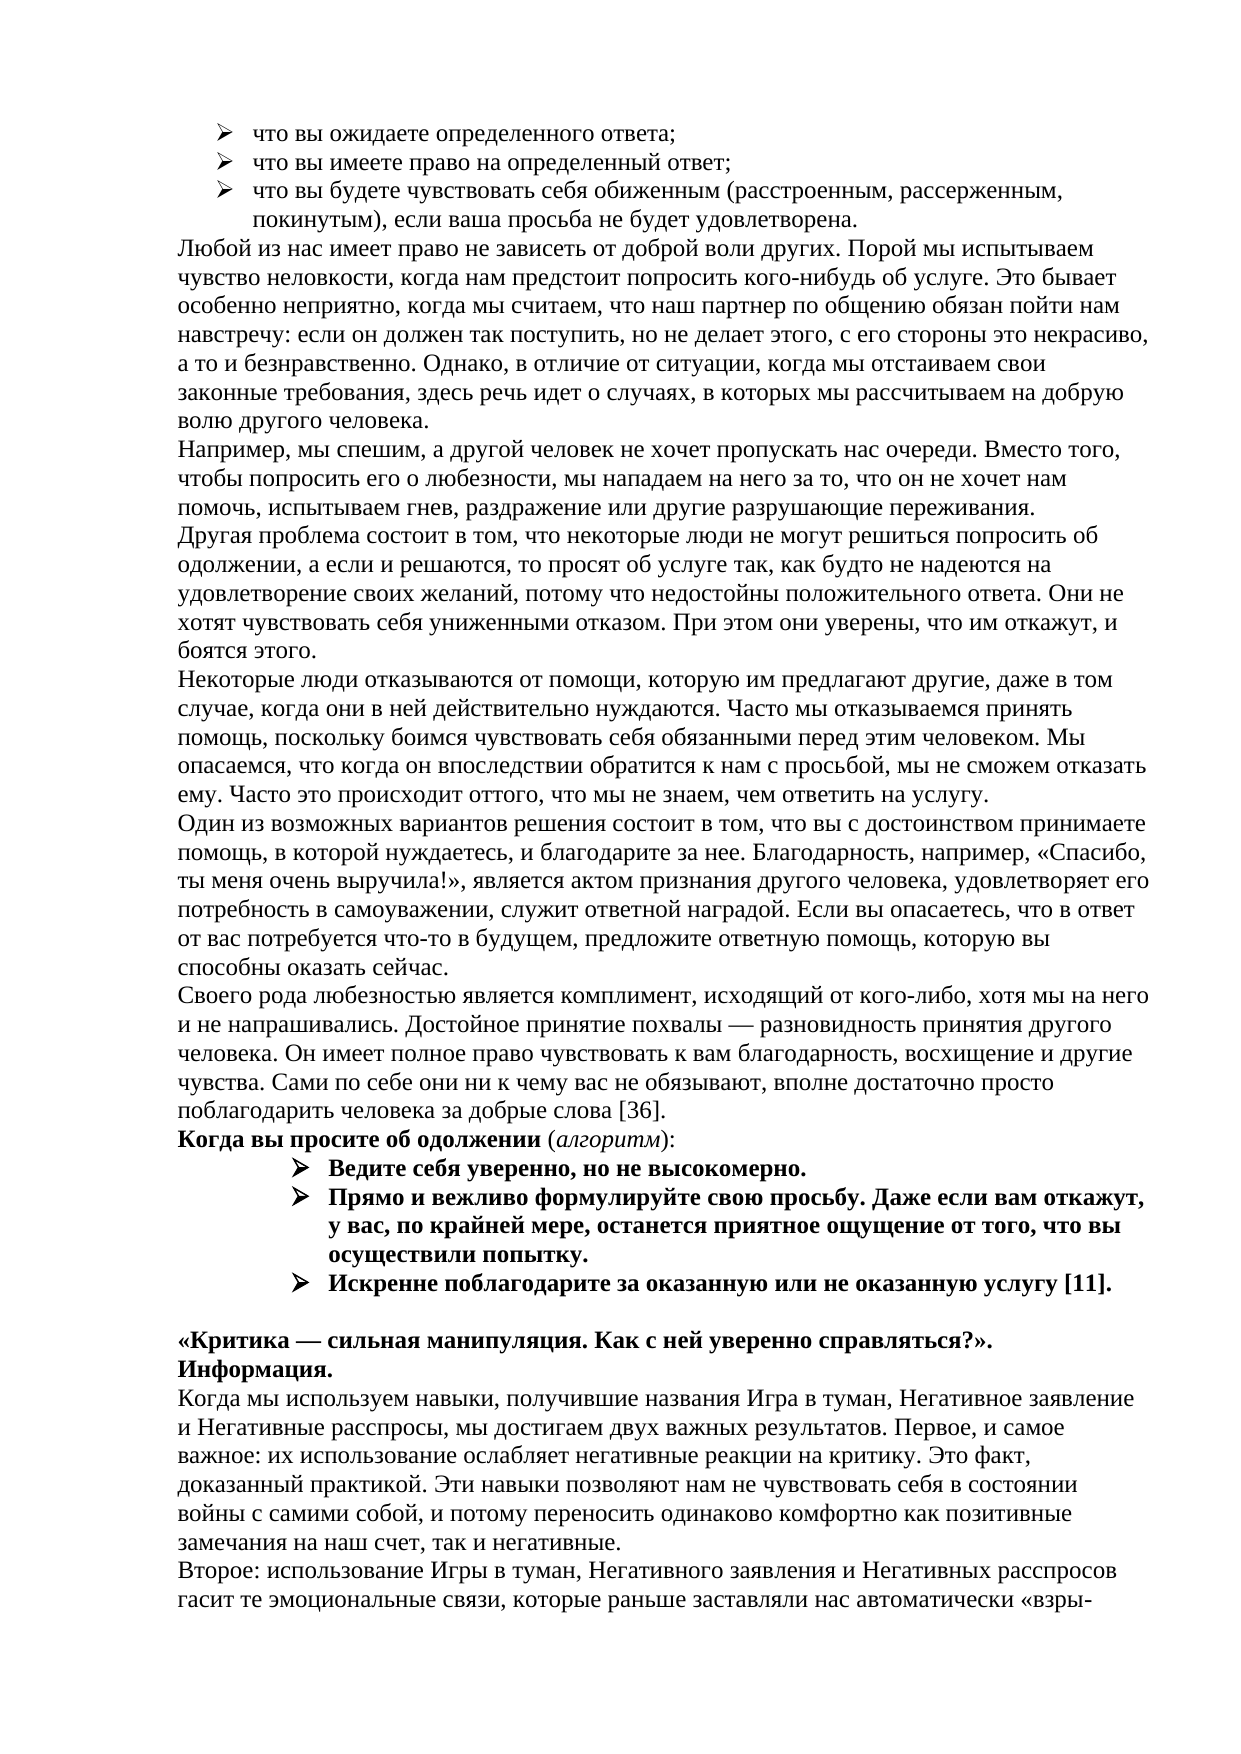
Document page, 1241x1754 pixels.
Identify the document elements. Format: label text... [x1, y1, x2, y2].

list что вы ожидаете определенного ответа; [215, 118, 1152, 147]
list Искренне поблагодарите за оказанную или не оказанную услугу [11]. [291, 1268, 1152, 1297]
text Информация. [177, 1354, 1152, 1383]
list что вы будете чувствовать себя обиженным (расстроенным, рассерженным, покинутым), если ваша просьба не будет удовлетворена. [215, 176, 1152, 233]
text Некоторые люди отказываются от помощи, которую им предлагают другие, даже в том случае, когда они в ней действительно нуждаются. Часто мы отказываемся принять помощь, поскольку боимся чувствовать себя обязанными перед этим человеком. Мы опасаемся, что когда он впоследствии обратится к нам с просьбой, мы не сможем отказать ему. Часто это происходит оттого, что мы не знаем, чем ответить на услугу. [177, 664, 1152, 808]
list Ведите себя уверенно, но не высокомерно. [291, 1153, 1152, 1182]
text Когда мы используем навыки, получившие названия Игра в туман, Негативное заявление и Негативные расспросы, мы достигаем двух важных результатов. Первое, и самое важное: их использование ослабляет негативные реакции на критику. Это факт, доказанный практикой. Эти навыки позволяют нам не чувствовать себя в состоянии войны с самими собой, и потому переносить одинаково комфортно как позитивные замечания на наш счет, так и негативные. [177, 1383, 1152, 1556]
text Один из возможных вариантов решения состоит в том, что вы с достоинством принимаете помощь, в которой нуждаетесь, и благодарите за нее. Благодарность, например, «Спасибо, ты меня очень выручила!», является актом признания другого человека, удовлетворяет его потребность в самоуважении, служит ответной наградой. Если вы опасаетесь, что в ответ от вас потребуется что-то в будущем, предложите ответную помощь, которую вы способны оказать сейчас. [177, 808, 1152, 981]
text Другая проблема состоит в том, что некоторые люди не могут решиться попросить об одолжении, а если и решаются, то просят об услуге так, как будто не надеются на удовлетворение своих желаний, потому что недостойны положительного ответа. Они не хотят чувствовать себя униженными отказом. При этом они уверены, что им откажут, и боятся этого. [177, 521, 1152, 664]
list Прямо и вежливо формулируйте свою просьбу. Даже если вам откажут, у вас, по крайней мере, останется приятное ощущение от того, что вы осуществили попытку. [291, 1182, 1152, 1268]
text «Критика — сильная манипуляция. Как с ней уверенно справляться?». [177, 1326, 1152, 1354]
list что вы имеете право на определенный ответ; [215, 147, 1152, 176]
text Любой из нас имеет право не зависеть от доброй воли других. Порой мы испытываем чувство неловкости, когда нам предстоит попросить кого-нибудь об услуге. Это бывает особенно неприятно, когда мы считаем, что наш партнер по общению обязан пойти нам навстречу: если он должен так поступить, но не делает этого, с его стороны это некрасиво, а то и безнравственно. Однако, в отличие от ситуации, когда мы отстаиваем свои законные требования, здесь речь идет о случаях, в которых мы рассчитываем на добрую волю другого человека. [177, 233, 1152, 434]
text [177, 1556, 1152, 1613]
text Например, мы спешим, а другой человек не хочет пропускать нас очереди. Вместо того, чтобы попросить его о любезности, мы нападаем на него за то, что он не хочет нам помочь, испытываем гнев, раздражение или другие разрушающие переживания. [177, 434, 1152, 521]
text Когда вы просите об одолжении (алгоритм): [177, 1124, 1152, 1153]
text Своего рода любезностью является комплимент, исходящий от кого-либо, хотя мы на него и не напрашивались. Достойное принятие похвалы — разновидность принятия другого человека. Он имеет полное право чувствовать к вам благодарность, восхищение и другие чувства. Сами по себе они ни к чему вас не обязывают, вполне достаточно просто поблагодарить человека за добрые слова [36]. [177, 981, 1152, 1124]
